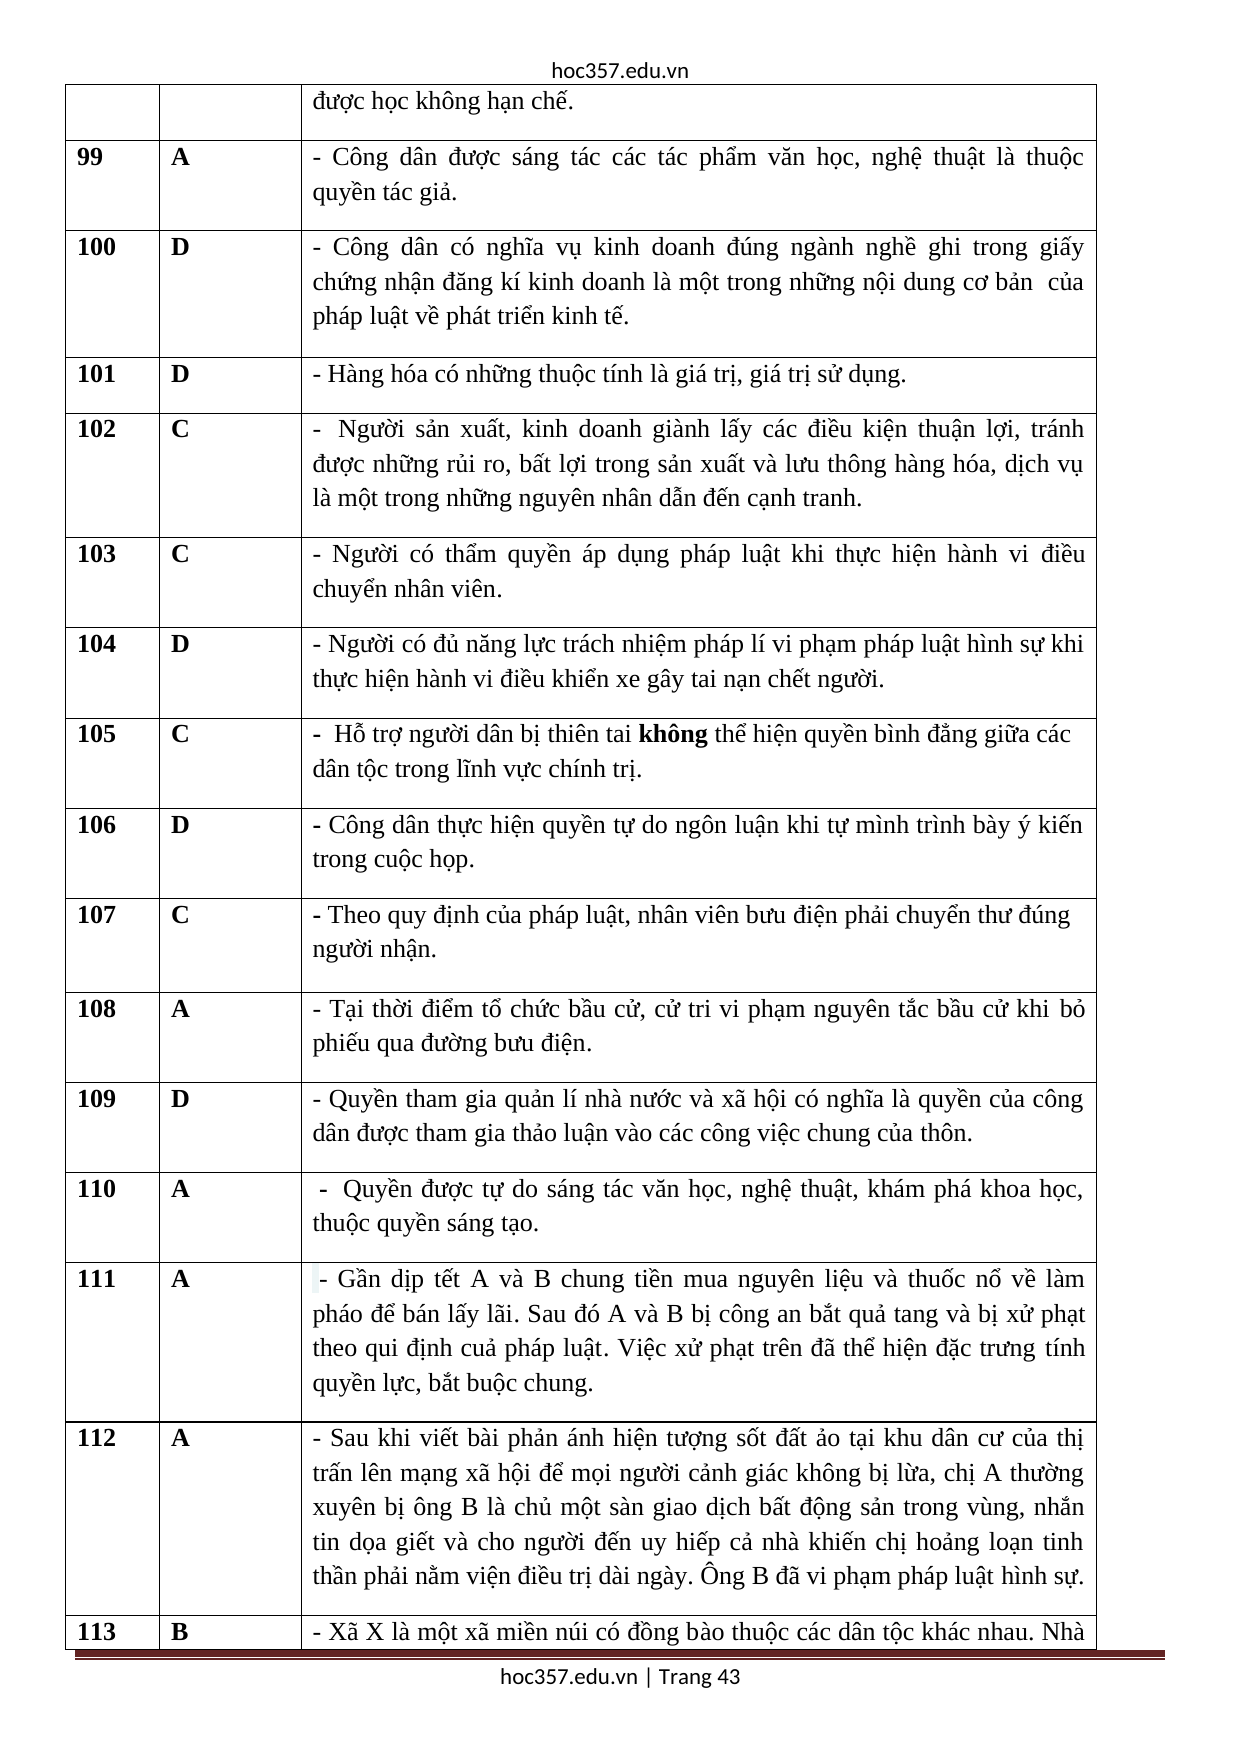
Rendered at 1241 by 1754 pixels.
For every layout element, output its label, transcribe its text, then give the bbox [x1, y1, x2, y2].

table_cell 104 [66, 628, 159, 717]
table_cell 103 [66, 538, 159, 627]
table_cell 105 [66, 719, 159, 808]
table_cell - Công dân có nghĩa vụ kinh doanh đúng ngành nghề ghi trong giấy chứng nhận đăng kí kinh doanh là một trong những nội dung cơ bản của pháp luật về phát triển kinh tế. [302, 231, 1096, 357]
table_cell B [160, 1616, 301, 1649]
table_cell 102 [66, 414, 159, 537]
table_cell - Người sản xuất, kinh doanh giành lấy các điều kiện thuận lợi, tránh được những rủi ro, bất lợi trong sản xuất và lưu thông hàng hóa, dịch vụ là một trong những nguyên nhân dẫn đến cạnh tranh. [302, 414, 1096, 537]
table_cell 110 [66, 1173, 159, 1262]
table_cell A [160, 1263, 301, 1421]
table_cell D [160, 231, 301, 357]
table_cell - Quyền được tự do sáng tác văn học, nghệ thuật, khám phá khoa học, thuộc quyền sáng tạo. [302, 1173, 1096, 1262]
table_cell 113 [66, 1616, 159, 1649]
table_cell A [160, 85, 301, 140]
table_cell - Sau khi viết bài phản ánh hiện tượng sốt đất ảo tại khu dân cư của thị trấn lên mạng xã hội để mọi người cảnh giác không bị lừa, chị A thường xuyên bị ông B là chủ một sàn giao dịch bất động sản trong vùng, nhắn tin dọa giết và cho người đến uy hiếp cả nhà khiến chị hoảng loạn tinh thần phải nằm viện điều trị dài ngày. Ông B đã vi phạm pháp luật hình sự. [302, 1423, 1096, 1615]
table_cell A [160, 1173, 301, 1262]
table_cell 112 [66, 1423, 159, 1615]
table_cell - Công dân được sáng tác các tác phẩm văn học, nghệ thuật là thuộc quyền tác giả. [302, 141, 1096, 230]
table_cell - Quyền tham gia quản lí nhà nước và xã hội có nghĩa là quyền của công dân được tham gia thảo luận vào các công việc chung của thôn. [302, 1083, 1096, 1172]
table_cell C [160, 538, 301, 627]
table_cell A [160, 141, 301, 230]
table_cell 111 [66, 1263, 159, 1421]
table_cell 101 [66, 358, 159, 412]
table_cell - Tại thời điểm tổ chức bầu cử, cử tri vi phạm nguyên tắc bầu cử khi bỏ phiếu qua đường bưu điện. [302, 993, 1096, 1082]
table_cell 106 [66, 809, 159, 898]
table_cell - Người có đủ năng lực trách nhiệm pháp lí vi phạm pháp luật hình sự khi thực hiện hành vi điều khiển xe gây tai nạn chết người. [302, 628, 1096, 717]
table_cell - Công dân thực hiện quyền tự do ngôn luận khi tự mình trình bày ý kiến trong cuộc họp. [302, 809, 1096, 898]
table_cell D [160, 628, 301, 717]
table_cell A [160, 1423, 301, 1615]
table_cell - Gần dịp tết A và B chung tiền mua nguyên liệu và thuốc nổ về làm pháo để bán lấy lãi. Sau đó A và B bị công an bắt quả tang và bị xử phạt theo qui định cuả pháp luật. Việc xử phạt trên đã thể hiện đặc trưng tính quyền lực, bắt buộc chung. [302, 1263, 1096, 1421]
table_cell C [160, 414, 301, 537]
table_cell 107 [66, 899, 159, 992]
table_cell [302, 1616, 1096, 1649]
table_cell A [160, 993, 301, 1082]
table_cell 100 [66, 231, 159, 357]
table_cell 108 [66, 993, 159, 1082]
table_cell - Hỗ trợ người dân bị thiên tai không thể hiện quyền bình đẳng giữa các dân tộc trong lĩnh vực chính trị. [302, 719, 1096, 808]
table_cell 99 [66, 141, 159, 230]
table_cell D [160, 809, 301, 898]
table_cell D [160, 358, 301, 412]
table_cell - Người có thẩm quyền áp dụng pháp luật khi thực hiện hành vi điều chuyển nhân viên. [302, 538, 1096, 627]
table_cell 109 [66, 1083, 159, 1172]
table_cell 98 [66, 85, 159, 140]
table_cell C [160, 899, 301, 992]
table_cell C [160, 719, 301, 808]
table_cell - Theo quy định của pháp luật, nhân viên bưu điện phải chuyển thư đúng người nhận. [302, 899, 1096, 992]
table_cell - Hàng hóa có những thuộc tính là giá trị, giá trị sử dụng. [302, 358, 1096, 412]
table_cell D [160, 1083, 301, 1172]
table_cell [302, 85, 1096, 140]
